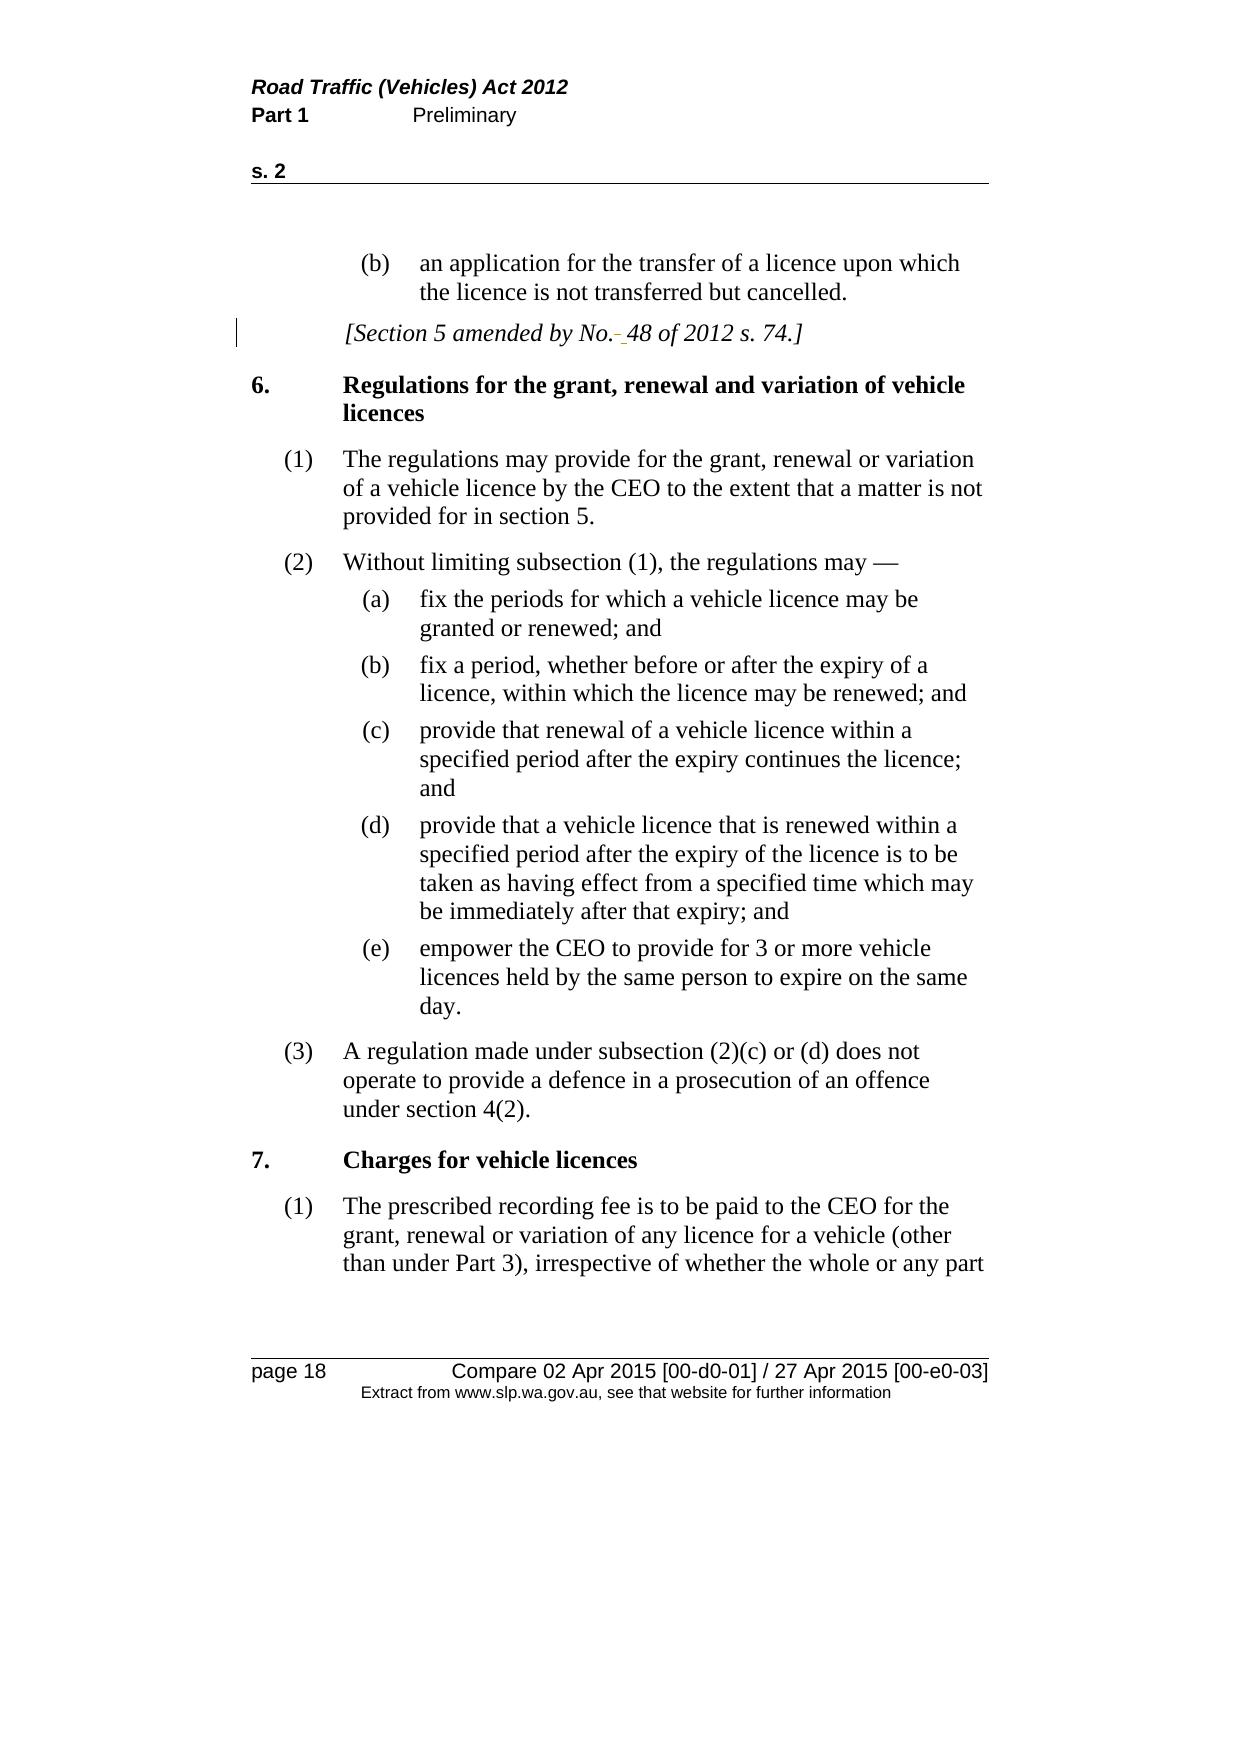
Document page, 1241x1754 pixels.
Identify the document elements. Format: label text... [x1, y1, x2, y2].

text (2) Without limiting subsection (1), the regulations may — [251, 547, 989, 576]
text (a) fix the periods for which a vehicle licence may be granted or renewed; and [251, 584, 989, 641]
text (b) fix a period, whether before or after the expiry of a licence, within which the licence may be renewed; and [251, 650, 989, 707]
subtitle 7. Charges for vehicle licences [251, 1146, 989, 1174]
text (b) an application for the transfer of a licence upon which the licence is not transferred but cancelled. [251, 248, 989, 306]
text [Section 5 amended by No.48 of 2012 s. 74.] [251, 318, 989, 347]
text (3) A regulation made under subsection (2)(c) or (d) does not operate to provide a defence in a prosecution of an offence under section 4(2). [251, 1036, 989, 1123]
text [251, 1191, 989, 1277]
subtitle 6. Regulations for the grant, renewal and variation of vehicle licences [251, 370, 989, 427]
text (d) provide that a vehicle licence that is renewed within a specified period after the expiry of the licence is to be taken as having effect from a specified time which may be immediately after that expiry; and [251, 810, 989, 925]
text (e) empower the CEO to provide for 3 or more vehicle licences held by the same person to expire on the same day. [251, 933, 989, 1020]
text (1) The regulations may provide for the grant, renewal or variation of a vehicle licence by the CEO to the extent that a matter is not provided for in section 5. [251, 444, 989, 530]
text (c) provide that renewal of a vehicle licence within a specified period after the expiry continues the licence; and [251, 716, 989, 802]
